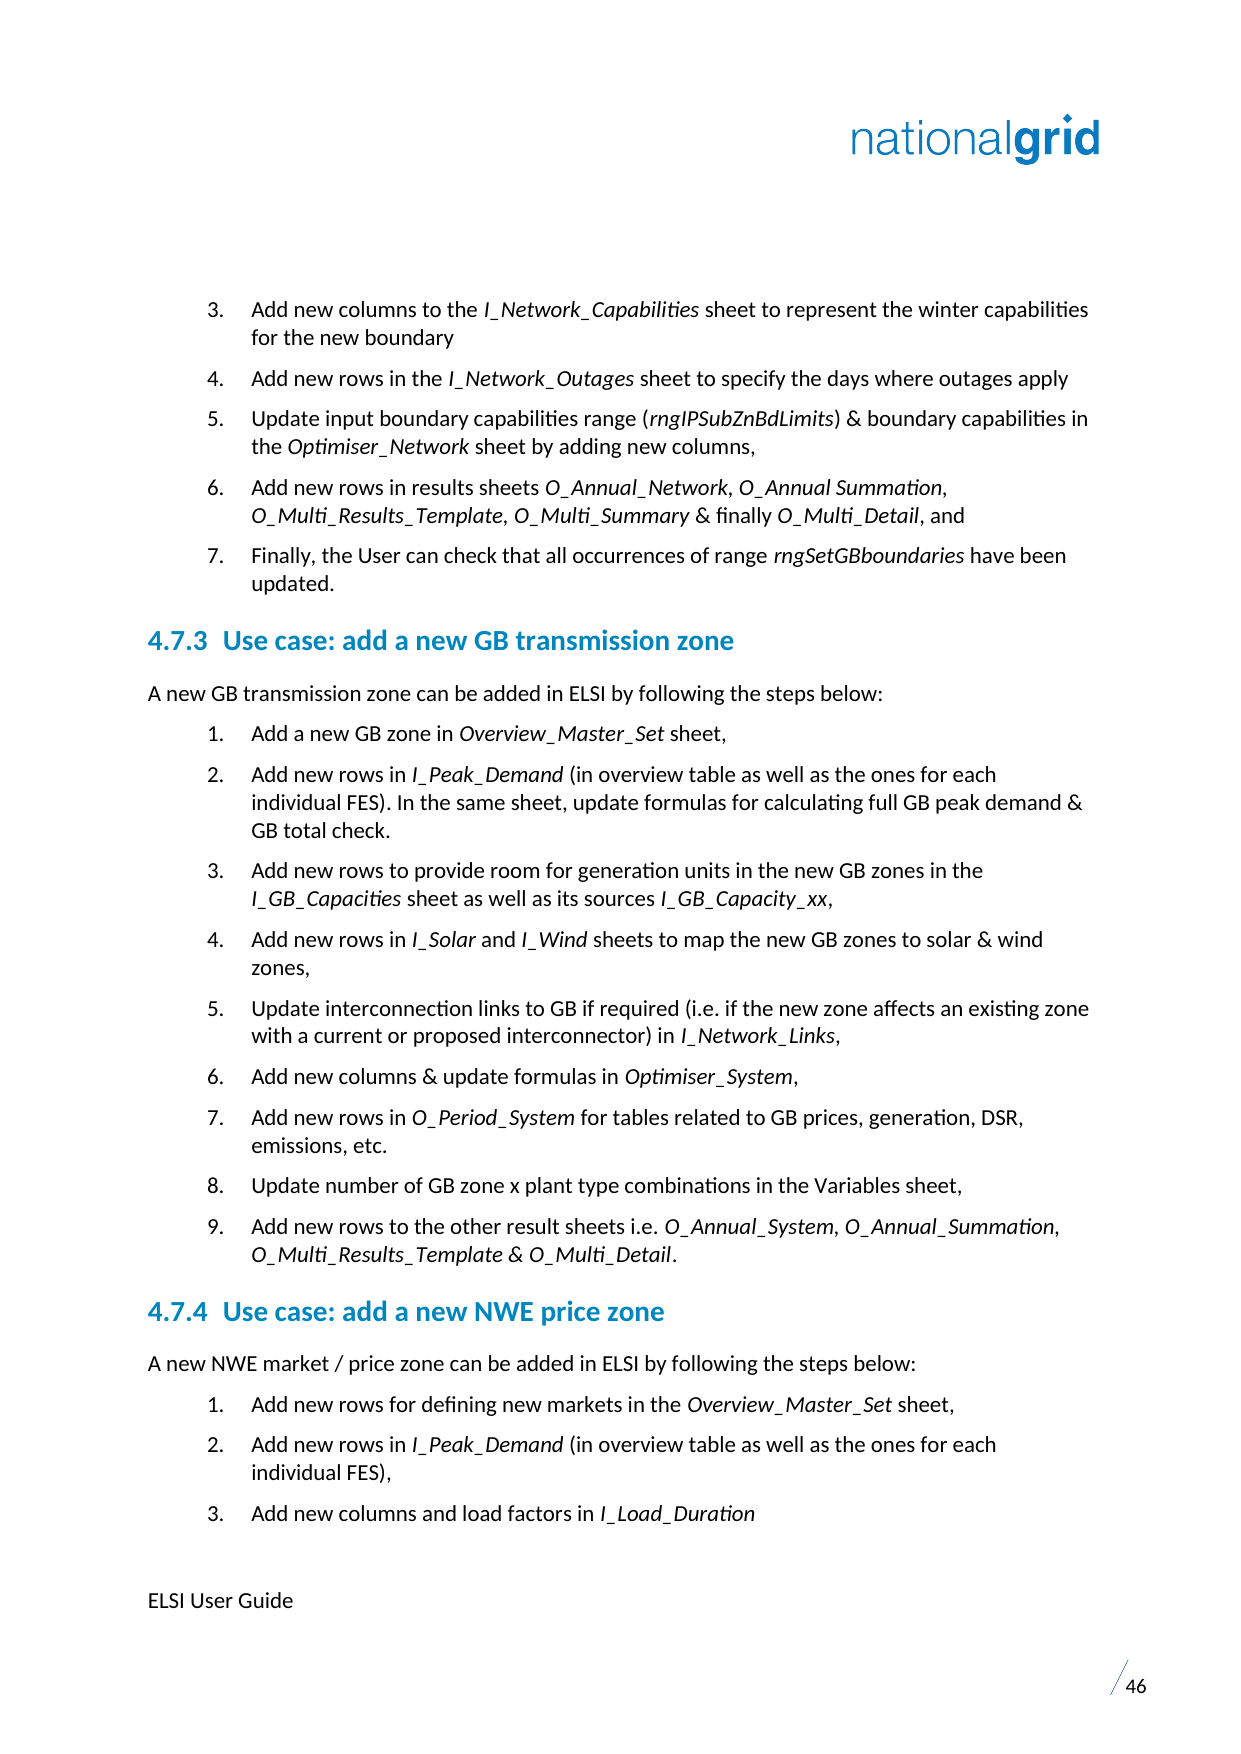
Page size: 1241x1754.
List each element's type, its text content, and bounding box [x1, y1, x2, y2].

list Add new rows to provide room for generation units in the new GB zones in the I_GB_Capacities sheet as well as its sources I_GB_Capacity_xx, [207, 857, 1092, 913]
list Add new columns to the I_Network_Capabilities sheet to represent the winter capabilities for the new boundary [207, 295, 1092, 351]
list Update interconnection links to GB if required (i.e. if the new zone affects an existing zone with a current or proposed interconnector) in I_Network_Links, [207, 994, 1092, 1050]
list Add new rows for defining new markets in the Overview_Master_Set sheet, [207, 1390, 1092, 1418]
text A new GB transmission zone can be added in ELSI by following the steps below: [148, 679, 1092, 707]
list Add new rows in O_Period_System for tables related to GB prices, generation, DSR, emissions, etc. [207, 1103, 1092, 1159]
list Add new rows in I_Peak_Demand (in overview table as well as the ones for each individual FES), [207, 1430, 1092, 1486]
list Add new columns and load factors in I_Load_Duration [207, 1499, 1092, 1527]
list Add new rows in I_Peak_Demand (in overview table as well as the ones for each individual FES). In the same sheet, update formulas for calculating full GB peak demand & GB total check. [207, 760, 1092, 844]
list Finally, the User can check that all occurrences of range rngSetGBboundaries have been updated. [207, 541, 1092, 597]
list Add new rows in results sheets O_Annual_Network, O_Annual Summation, O_Multi_Results_Template, O_Multi_Summary & finally O_Multi_Detail, and [207, 473, 1092, 529]
picture [848, 109, 1099, 166]
list Add new columns & update formulas in Optimiser_System, [207, 1062, 1092, 1090]
list Add new rows in I_Solar and I_Wind sheets to map the new GB zones to solar & wind zones, [207, 925, 1092, 981]
list Add a new GB zone in Overview_Master_Set sheet, [207, 719, 1092, 747]
list Update input boundary capabilities range (rngIPSubZnBdLimits) & boundary capabilities in the Optimiser_Network sheet by adding new columns, [207, 404, 1092, 460]
text A new NWE market / price zone can be added in ELSI by following the steps below: [148, 1349, 1092, 1377]
list Add new rows to the other result sheets i.e. O_Annual_System, O_Annual_Summation, O_Multi_Results_Template & O_Multi_Detail. [207, 1212, 1092, 1268]
list Update number of GB zone x plant type combinations in the Variables sheet, [207, 1171, 1092, 1199]
list Add new rows in the I_Network_Outages sheet to specify the days where outages apply [207, 364, 1092, 392]
subtitle Use case: add a new GB transmission zone [148, 622, 1092, 658]
subtitle Use case: add a new NWE price zone [148, 1293, 1092, 1328]
